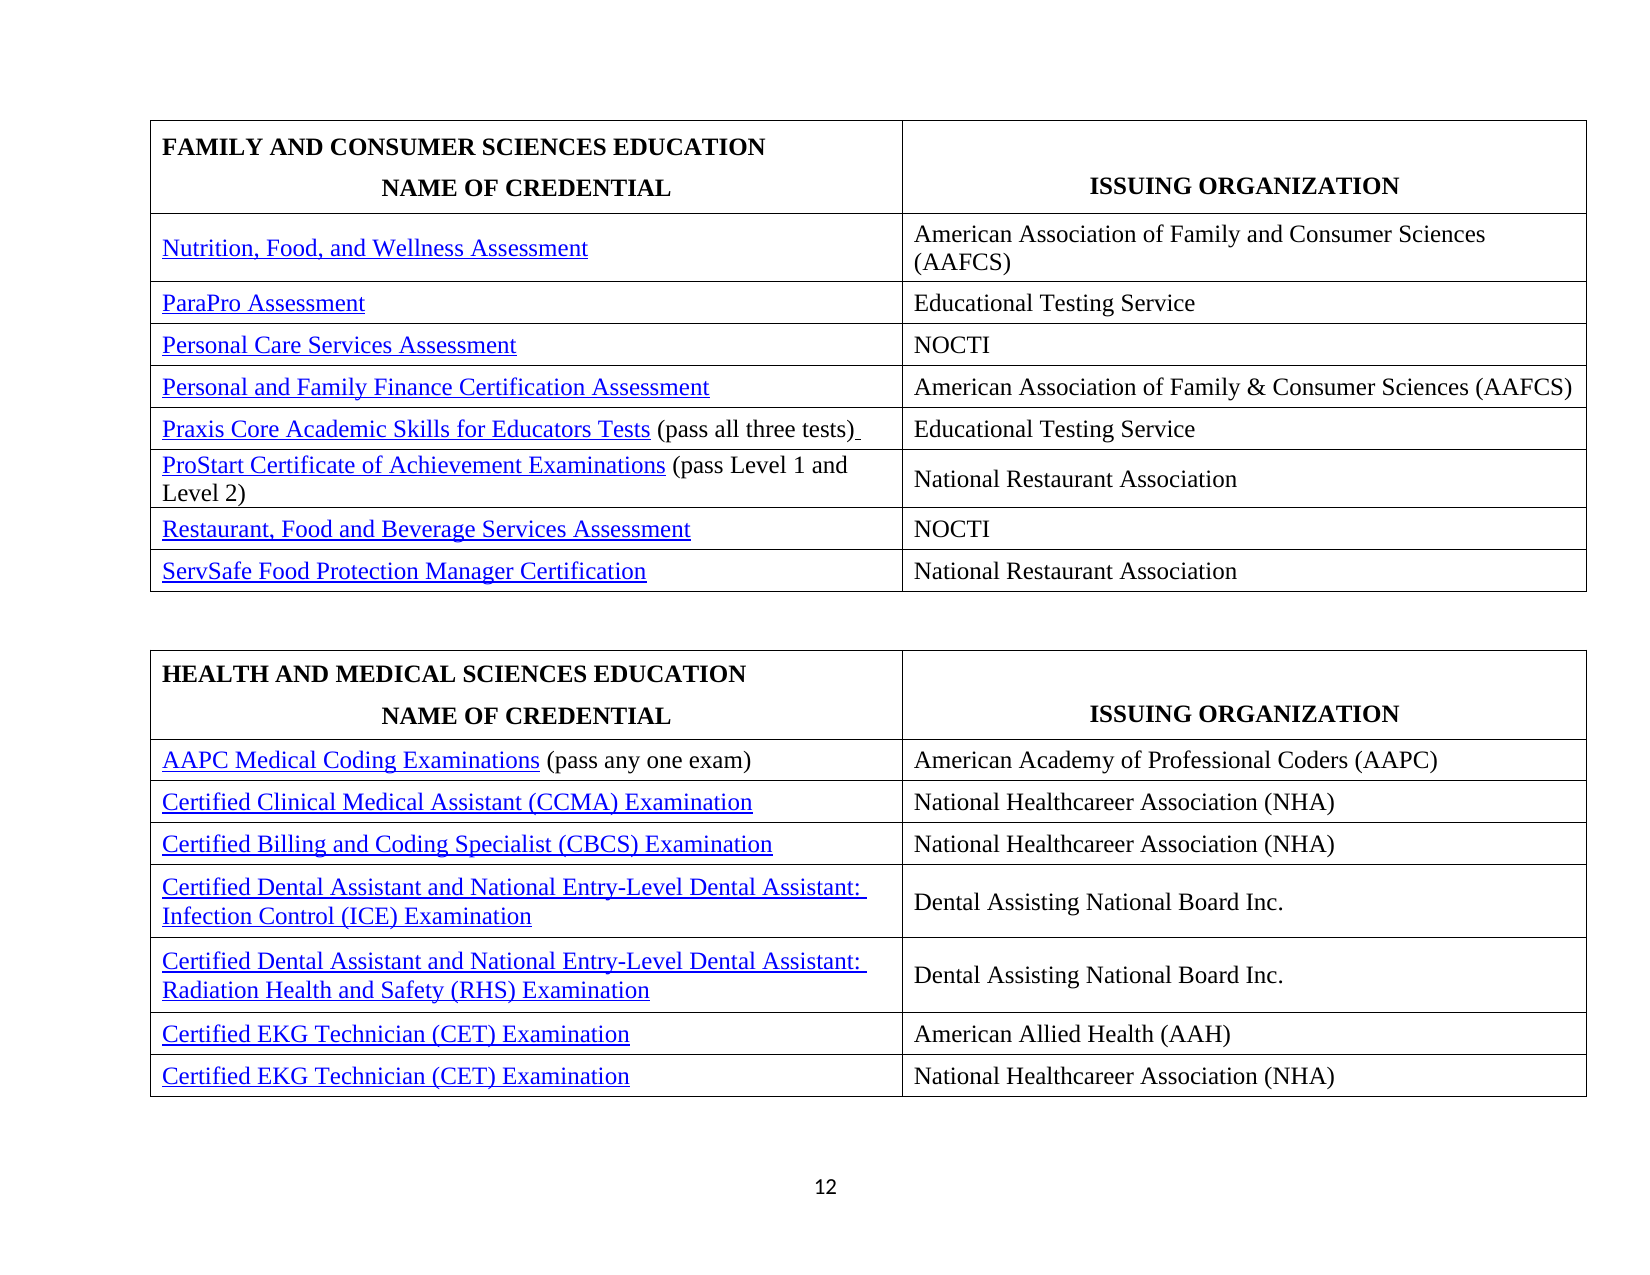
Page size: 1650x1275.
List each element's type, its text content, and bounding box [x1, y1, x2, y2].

table_cell Certified Dental Assistant and National Entry-Level Dental Assistant: Radiation Health and Safety (RHS) Examination [151, 938, 902, 1012]
table_cell Praxis Core Academic Skills for Educators Tests (pass all three tests) [151, 408, 902, 449]
table_cell Dental Assisting National Board Inc. [903, 938, 1586, 1012]
table_cell Educational Testing Service [903, 282, 1586, 323]
table_header HEALTH AND MEDICAL SCIENCES EDUCATION NAME OF CREDENTIAL [151, 651, 902, 738]
table_cell NOCTI [903, 508, 1586, 549]
table_cell Personal and Family Finance Certification Assessment [151, 366, 902, 407]
table_cell Educational Testing Service [903, 408, 1586, 449]
table_cell National Restaurant Association [903, 450, 1586, 507]
table_cell Personal Care Services Assessment [151, 324, 902, 365]
table_cell Certified EKG Technician (CET) Examination [151, 1055, 902, 1096]
table_cell Nutrition, Food, and Wellness Assessment [151, 214, 902, 281]
table_header ISSUING ORGANIZATION [903, 651, 1586, 738]
table_cell American Allied Health (AAH) [903, 1013, 1586, 1054]
table_cell Certified Clinical Medical Assistant (CCMA) Examination [151, 781, 902, 822]
table_cell ServSafe Food Protection Manager Certification [151, 550, 902, 591]
table_cell National Healthcareer Association (NHA) [903, 823, 1586, 864]
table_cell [903, 214, 1586, 281]
table_cell ProStart Certificate of Achievement Examinations (pass Level 1 and Level 2) [151, 450, 902, 507]
table_cell National Healthcareer Association (NHA) [903, 781, 1586, 822]
table_header ISSUING ORGANIZATION [903, 121, 1586, 213]
table_cell ParaPro Assessment [151, 282, 902, 323]
table_cell AAPC Medical Coding Examinations (pass any one exam) [151, 740, 902, 780]
table_cell Certified EKG Technician (CET) Examination [151, 1013, 902, 1054]
table_cell National Healthcareer Association (NHA) [903, 1055, 1586, 1096]
table_cell American Academy of Professional Coders (AAPC) [903, 740, 1586, 780]
table_cell Restaurant, Food and Beverage Services Assessment [151, 508, 902, 549]
table_cell Certified Billing and Coding Specialist (CBCS) Examination [151, 823, 902, 864]
table_cell Certified Dental Assistant and National Entry-Level Dental Assistant: Infection Control (ICE) Examination [151, 865, 902, 937]
table_header FAMILY AND CONSUMER SCIENCES EDUCATION NAME OF CREDENTIAL [151, 121, 902, 213]
table_cell NOCTI [903, 324, 1586, 365]
table_cell National Restaurant Association [903, 550, 1586, 591]
table_cell American Association of Family & Consumer Sciences (AAFCS) [903, 366, 1586, 407]
table_cell Dental Assisting National Board Inc. [903, 865, 1586, 937]
